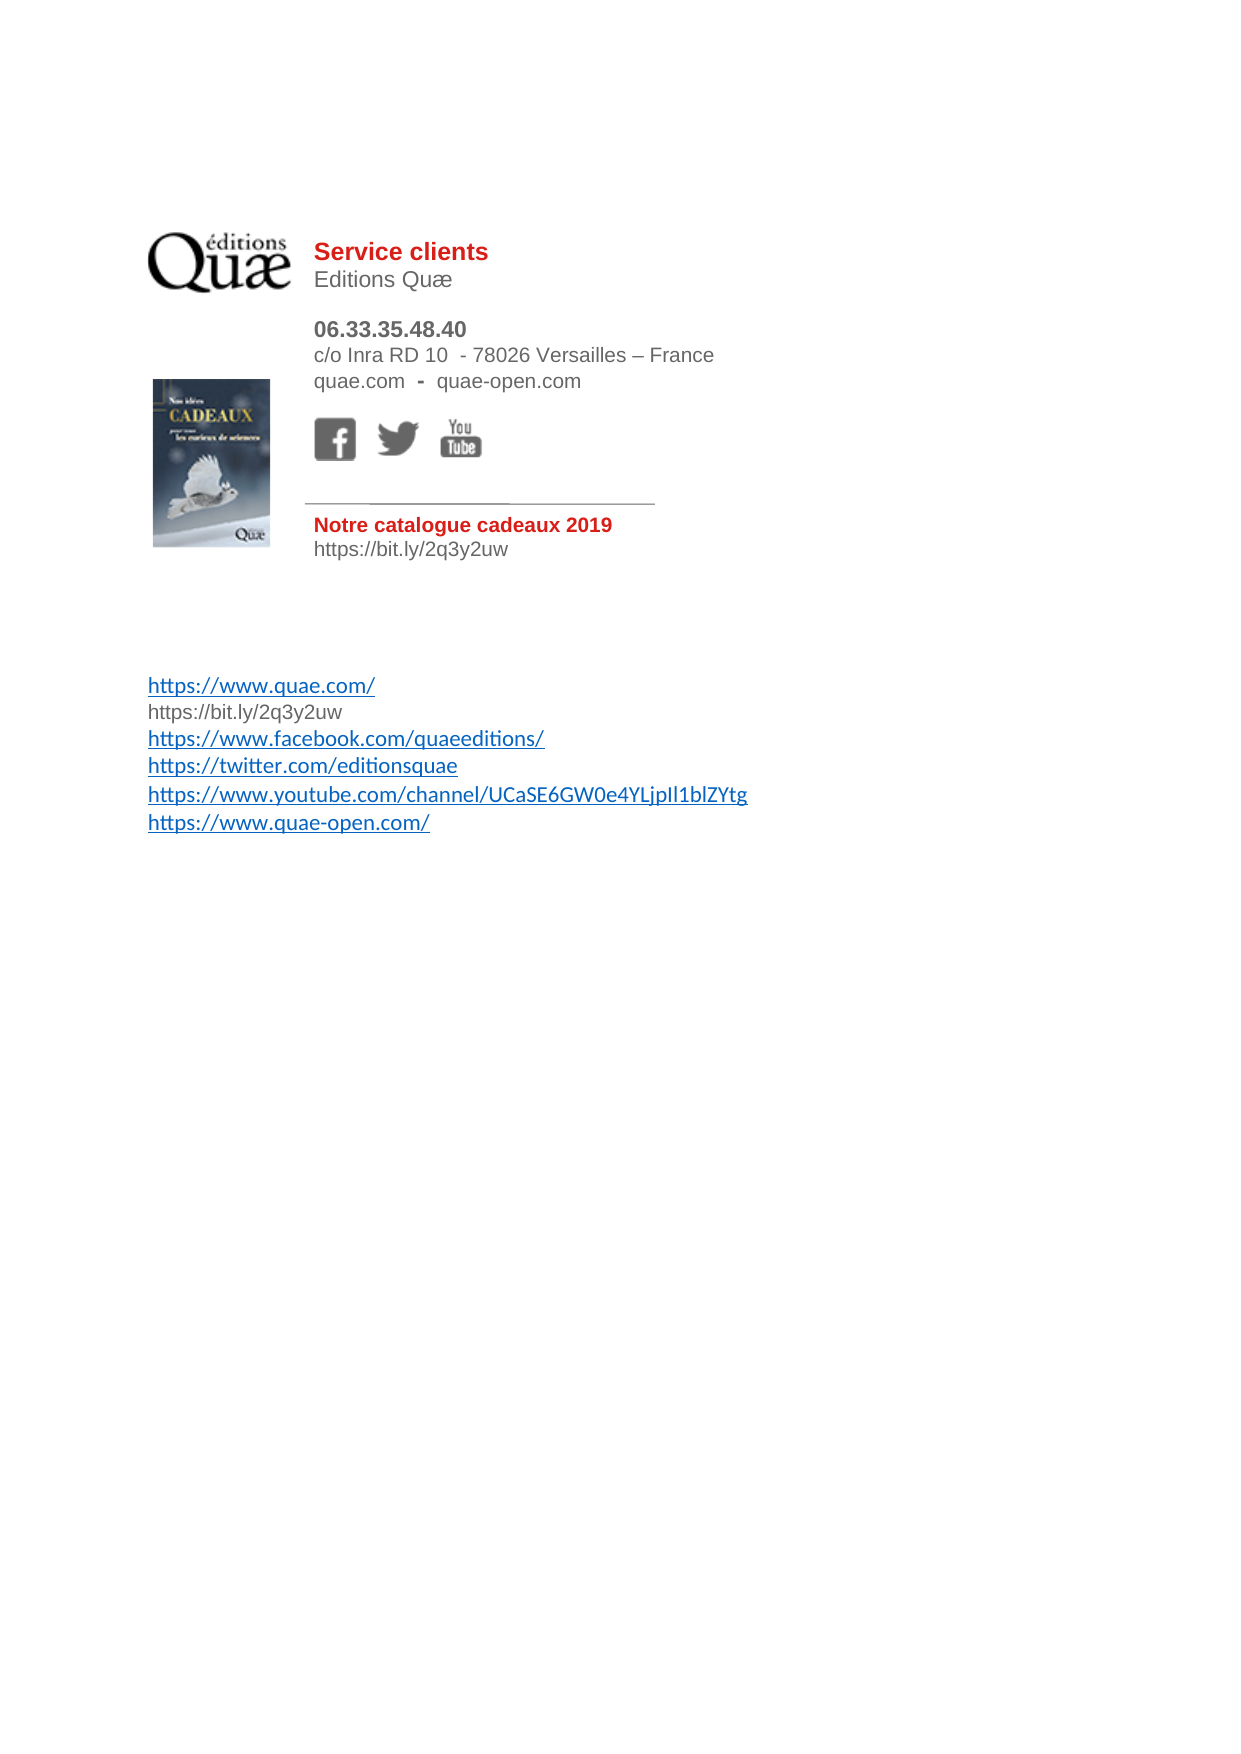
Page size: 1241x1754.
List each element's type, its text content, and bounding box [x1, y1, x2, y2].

text https://www.youtube.com/channel/UCaSE6GW0e4YLjpIl1blZYtg [148, 780, 1093, 808]
picture [439, 416, 484, 461]
picture [152, 379, 271, 549]
picture [376, 416, 421, 461]
picture [147, 231, 292, 296]
table_header [136, 204, 302, 588]
text https://www.facebook.com/quaeeditions/ [148, 724, 1093, 752]
text https://www.quae-open.com/ [148, 808, 1093, 836]
text https://twitter.com/editionsquae [148, 752, 1093, 780]
text https://bit.ly/2q3y2uw [148, 700, 1093, 724]
table_header Service clients Editions Quæ 06.33.35.48.40 c/o Inra RD 10 - 78026 Versailles – France quae.com - quae-open.com Notre catalogue cadeaux 2019 https://bit.ly/2q3y2uw [303, 204, 726, 588]
picture [313, 416, 358, 461]
text https://www.quae.com/ [148, 672, 1093, 700]
